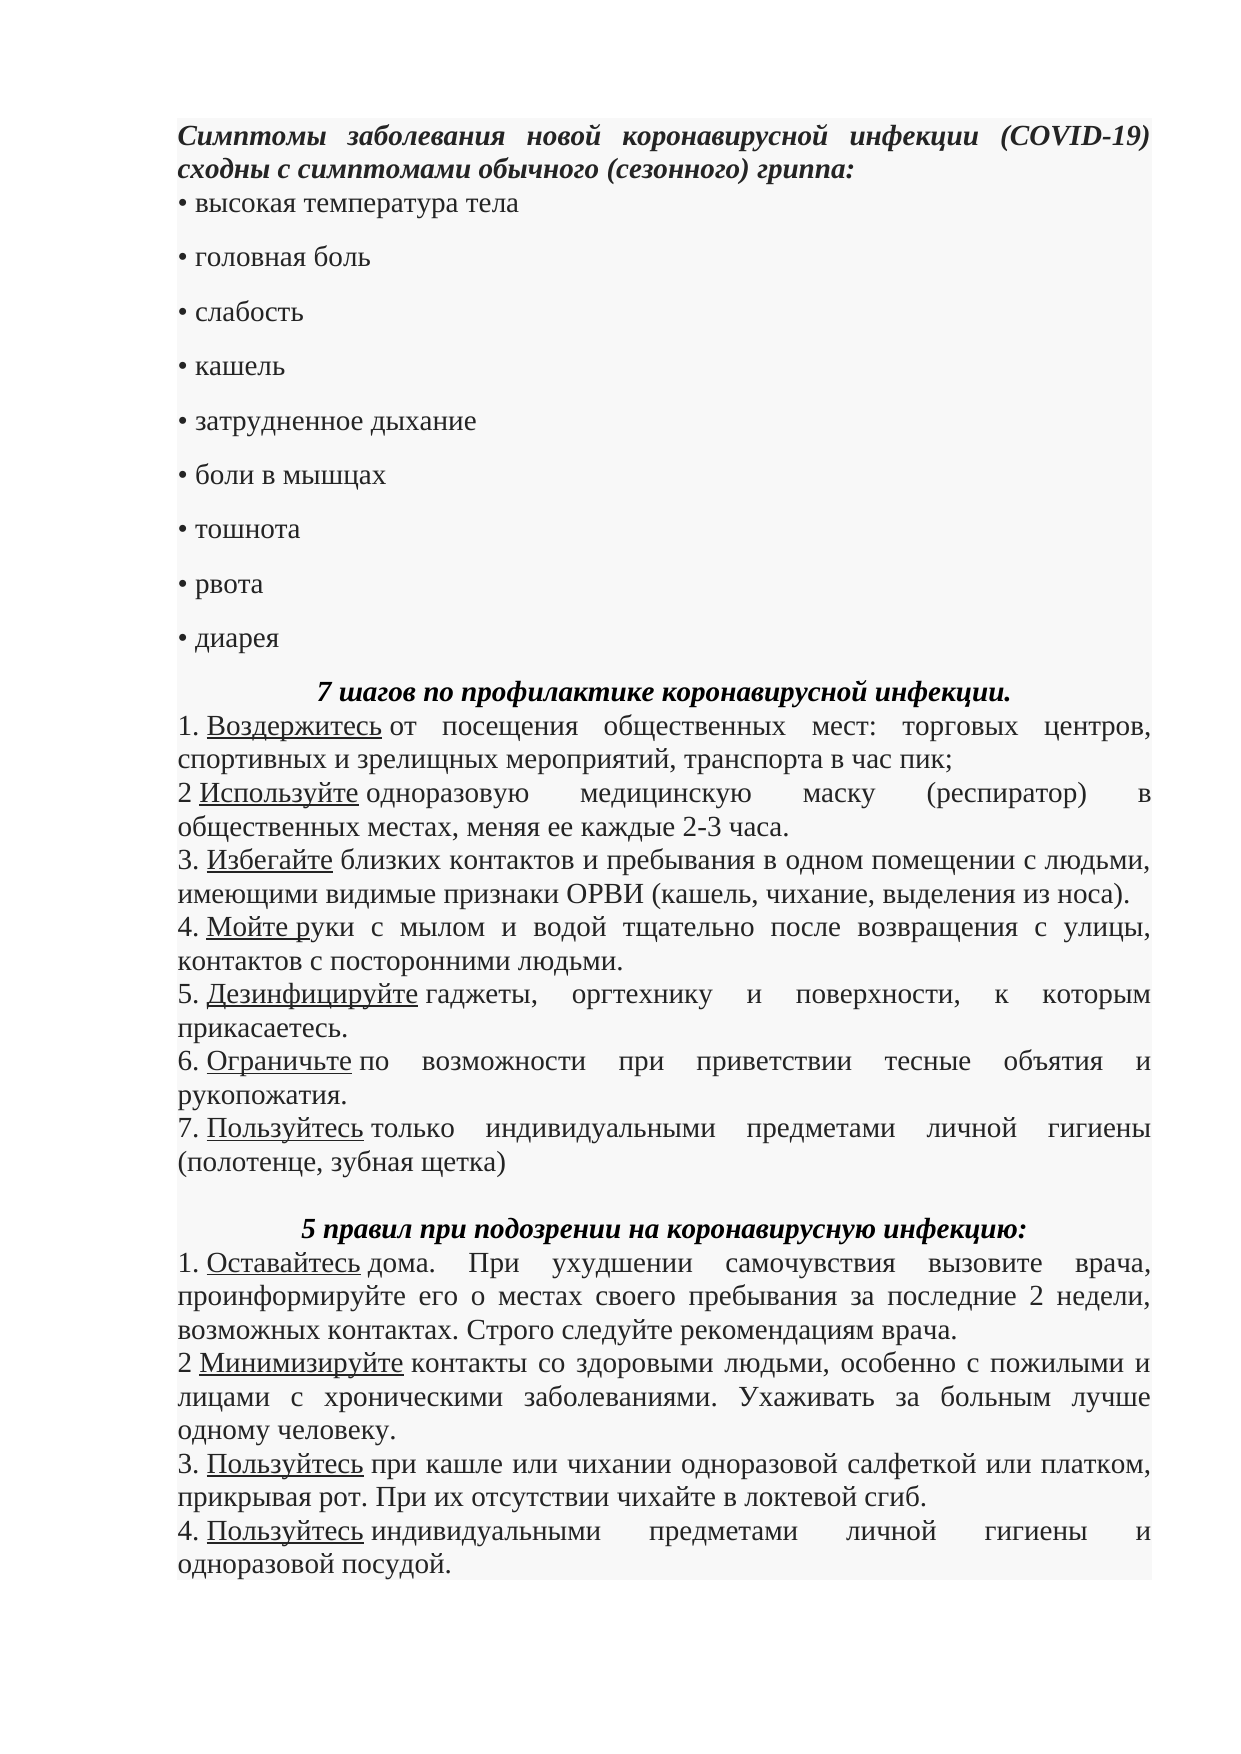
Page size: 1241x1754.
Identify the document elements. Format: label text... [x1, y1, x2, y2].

text 1. Воздержитесь от посещения общественных мест: торговых центров, спортивных и зрелищных мероприятий, транспорта в час пик; [177, 708, 1152, 775]
text 5 правил при подозрении на коронавирусную инфекцию: [177, 1211, 1152, 1245]
text • боли в мышцах [177, 457, 1152, 491]
text 7 шагов по профилактике коронавирусной инфекции. [177, 674, 1152, 708]
text • тошнота [177, 511, 1152, 545]
text 3. Пользуйтесь при кашле или чихании одноразовой салфеткой или платком, прикрывая рот. При их отсутствии чихайте в локтевой сгиб. [177, 1446, 1152, 1513]
text • слабость [177, 294, 1152, 327]
text 2 Минимизируйте контакты со здоровыми людьми, особенно с пожилыми и лицами с хроническими заболеваниями. Ухаживать за больным лучше одному человеку. [177, 1345, 1152, 1446]
text 7. Пользуйтесь только индивидуальными предметами личной гигиены (полотенце, зубная щетка) [177, 1111, 1152, 1178]
text Симптомы заболевания новой коронавирусной инфекции (COVID-19) сходны с симптомами обычного (сезонного) гриппа: [177, 118, 1152, 185]
text 6. Ограничьте по возможности при приветствии тесные объятия и рукопожатия. [177, 1043, 1152, 1111]
text • высокая температура тела [177, 185, 1152, 219]
text • рвота [177, 566, 1152, 599]
text 5. Дезинфицируйте гаджеты, оргтехнику и поверхности, к которым прикасаетесь. [177, 976, 1152, 1043]
text • диарея [177, 620, 1152, 654]
text • головная боль [177, 239, 1152, 273]
text 4. Пользуйтесь индивидуальными предметами личной гигиены и одноразовой посудой. [177, 1513, 1152, 1580]
text 2 Используйте одноразовую медицинскую маску (респиратор) в общественных местах, меняя ее каждые 2-3 часа. [177, 775, 1152, 842]
text 3. Избегайте близких контактов и пребывания в одном помещении с людьми, имеющими видимые признаки ОРВИ (кашель, чихание, выделения из носа). [177, 842, 1152, 909]
text 1. Оставайтесь дома. При ухудшении самочувствия вызовите врача, проинформируйте его о местах своего пребывания за последние 2 недели, возможных контактах. Строго следуйте рекомендациям врача. [177, 1245, 1152, 1345]
text • кашель [177, 348, 1152, 382]
text 4. Мойте руки с мылом и водой тщательно после возвращения с улицы, контактов с посторонними людьми. [177, 909, 1152, 976]
text • затрудненное дыхание [177, 403, 1152, 436]
